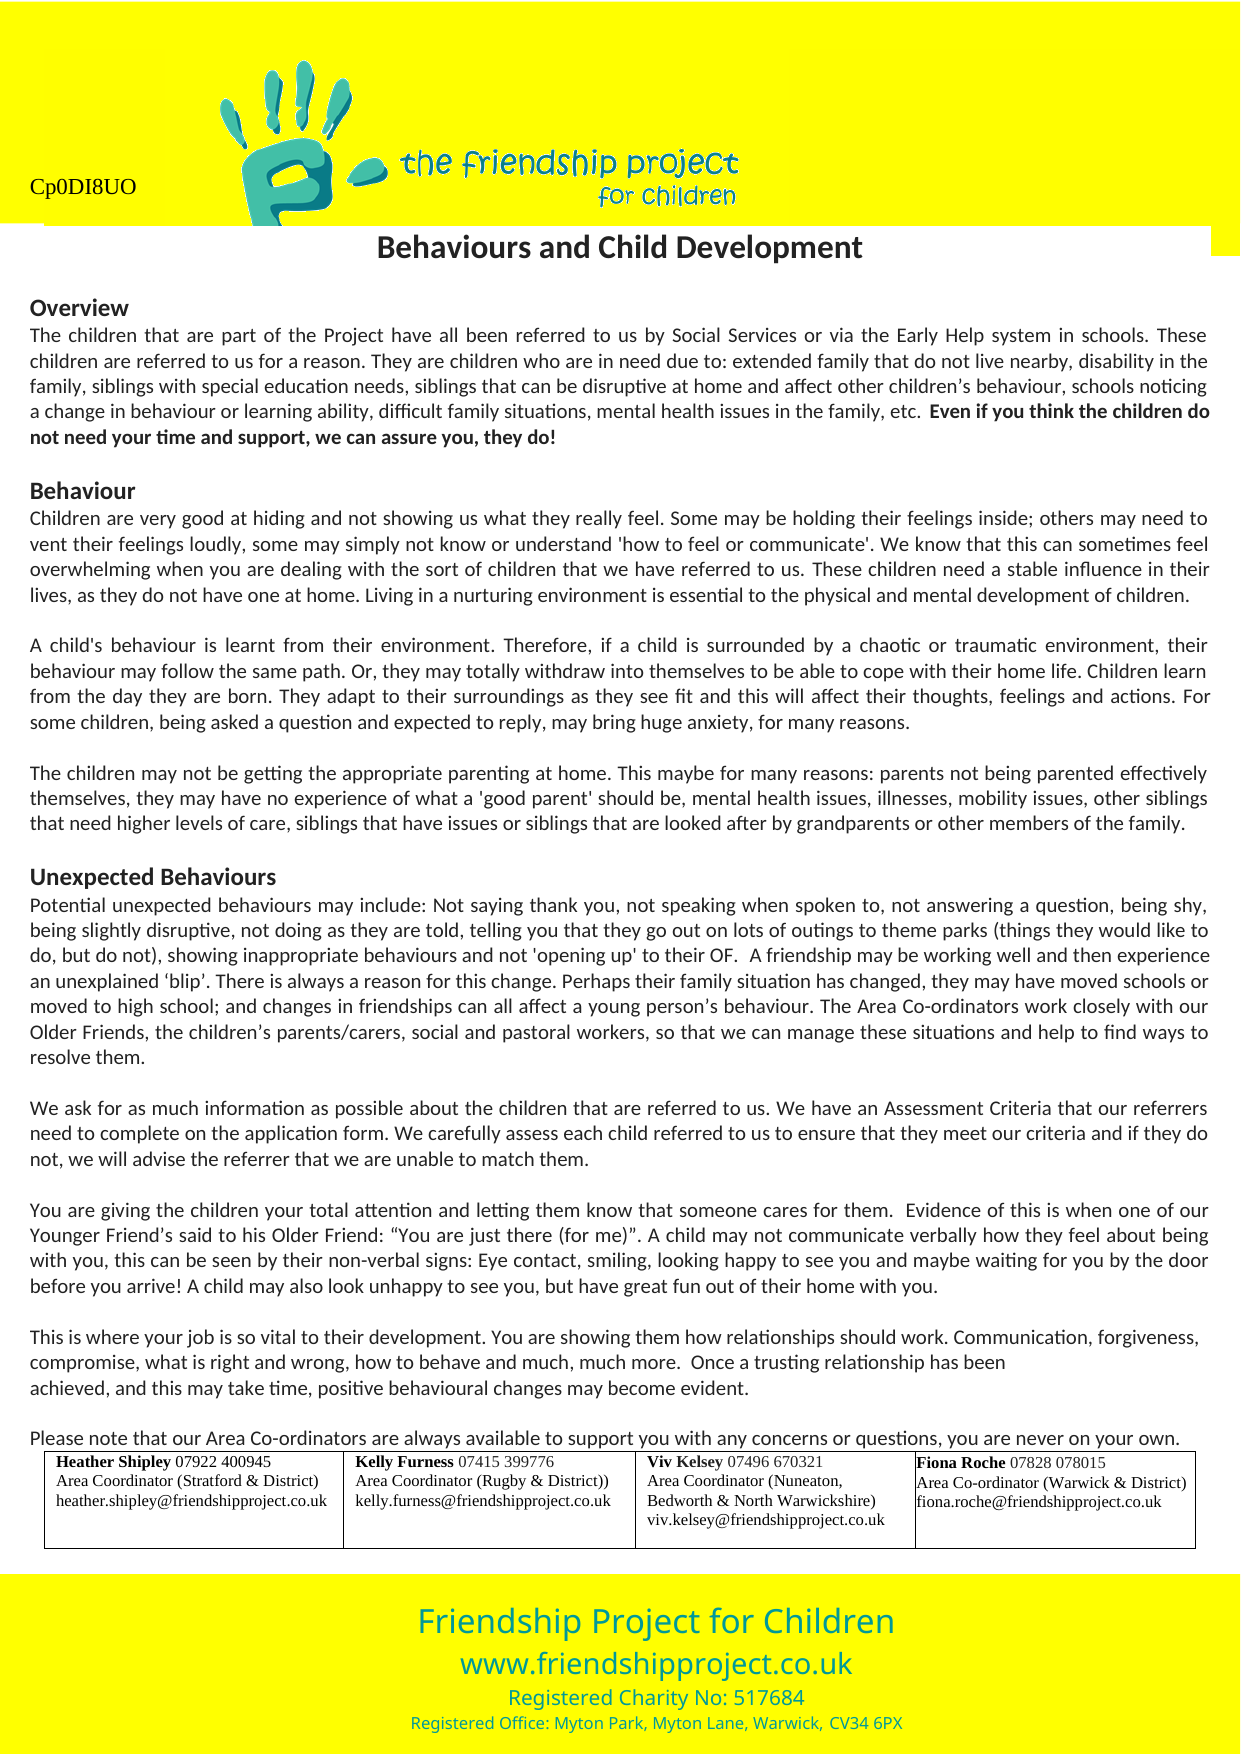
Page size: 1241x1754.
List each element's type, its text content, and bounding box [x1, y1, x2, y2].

text The children may not be getting the appropriate parenting at home. This maybe for many reasons: parents not being parented effectively themselves, they may have no experience of what a 'good parent' should be, mental health issues, illnesses, mobility issues, other siblings that need higher levels of care, siblings that have issues or siblings that are looked after by grandparents or other members of the family. [29, 760, 1211, 836]
text achieved, and this may take time, positive behavioural changes may become evident. [29, 1375, 1211, 1400]
table_header Fiona Roche 07828 078015 Area Co-ordinator (Warwick & District) fiona.roche@friendshipproject.co.uk [916, 1452, 1195, 1548]
text We ask for as much information as possible about the children that are referred to us. We have an Assessment Criteria that our referrers need to complete on the application form. We carefully assess each child referred to us to ensure that they meet our criteria and if they do not, we will advise the referrer that we are unable to match them. [29, 1095, 1211, 1171]
table_header Kelly Furness 07415 399776 Area Coordinator (Rugby & District)) kelly.furness@friendshipproject.co.uk [344, 1452, 635, 1548]
table_header Viv Kelsey 07496 670321 Area Coordinator (Nuneaton, Bedworth & North Warwickshire) viv.kelsey@friendshipproject.co.uk [636, 1452, 915, 1548]
table_header Heather Shipley 07922 400945 Area Coordinator (Stratford & District) heather.shipley@friendshipproject.co.uk [45, 1452, 343, 1548]
text The children that are part of the Project have all been referred to us by Social Services or via the Early Help system in schools. These children are referred to us for a reason. They are children who are in need due to: extended family that do not live nearby, disability in the family, siblings with special education needs, siblings that can be disruptive at home and affect other children’s behaviour, schools noticing a change in behaviour or learning ability, difficult family situations, mental health issues in the family, etc. Even if you think the children do not need your time and support, we can assure you, they do! [29, 322, 1211, 449]
text Behaviour [29, 475, 1211, 506]
text Behaviours and Child Development [29, 226, 1211, 267]
text Unexpected Behaviours [29, 861, 1211, 892]
text Children are very good at hiding and not showing us what they really feel. Some may be holding their feelings inside; others may need to vent their feelings loudly, some may simply not know or understand 'how to feel or communicate'. We know that this can sometimes feel overwhelming when you are dealing with the sort of children that we have referred to us. These children need a stable influence in their lives, as they do not have one at home. Living in a nurturing environment is essential to the physical and mental development of children. [29, 506, 1211, 607]
text You are giving the children your total attention and letting them know that someone cares for them. Evidence of this is when one of our Younger Friend’s said to his Older Friend: “You are just there (for me)”. A child may not communicate verbally how they feel about being with you, this can be seen by their non-verbal signs: Eye contact, smiling, looking happy to see you and maybe waiting for you by the door before you arrive! A child may also look unhappy to see you, but have great fun out of their home with you. [29, 1197, 1211, 1298]
text A child's behaviour is learnt from their environment. Therefore, if a child is surrounded by a chaotic or traumatic environment, their behaviour may follow the same path. Or, they may totally withdraw into themselves to be able to cope with their home life. Children learn from the day they are born. They adapt to their surroundings as they see fit and this will affect their thoughts, feelings and actions. For some children, being asked a question and expected to reply, may bring huge anxiety, for many reasons. [29, 633, 1211, 734]
text Overview [29, 292, 1211, 322]
text This is where your job is so vital to their development. You are showing them how relationships should work. Communication, forgiveness, compromise, what is right and wrong, how to behave and much, much more. Once a trusting relationship has been [29, 1324, 1211, 1375]
picture [164, 48, 790, 226]
text Potential unexpected behaviours may include: Not saying thank you, not speaking when spoken to, not answering a question, being shy, being slightly disruptive, not doing as they are told, telling you that they go out on lots of outings to theme parks (things they would like to do, but do not), showing inappropriate behaviours and not 'opening up' to their OF. A friendship may be working well and then experience an unexplained ‘blip’. There is always a reason for this change. Perhaps their family situation has changed, they may have moved schools or moved to high school; and changes in friendships can all affect a young person’s behaviour. The Area Co-ordinators work closely with our Older Friends, the children’s parents/carers, social and pastoral workers, so that we can manage these situations and help to find ways to resolve them. [29, 892, 1211, 1070]
text Please note that our Area Co-ordinators are always available to support you with any concerns or questions, you are never on your own. [29, 1426, 1211, 1451]
